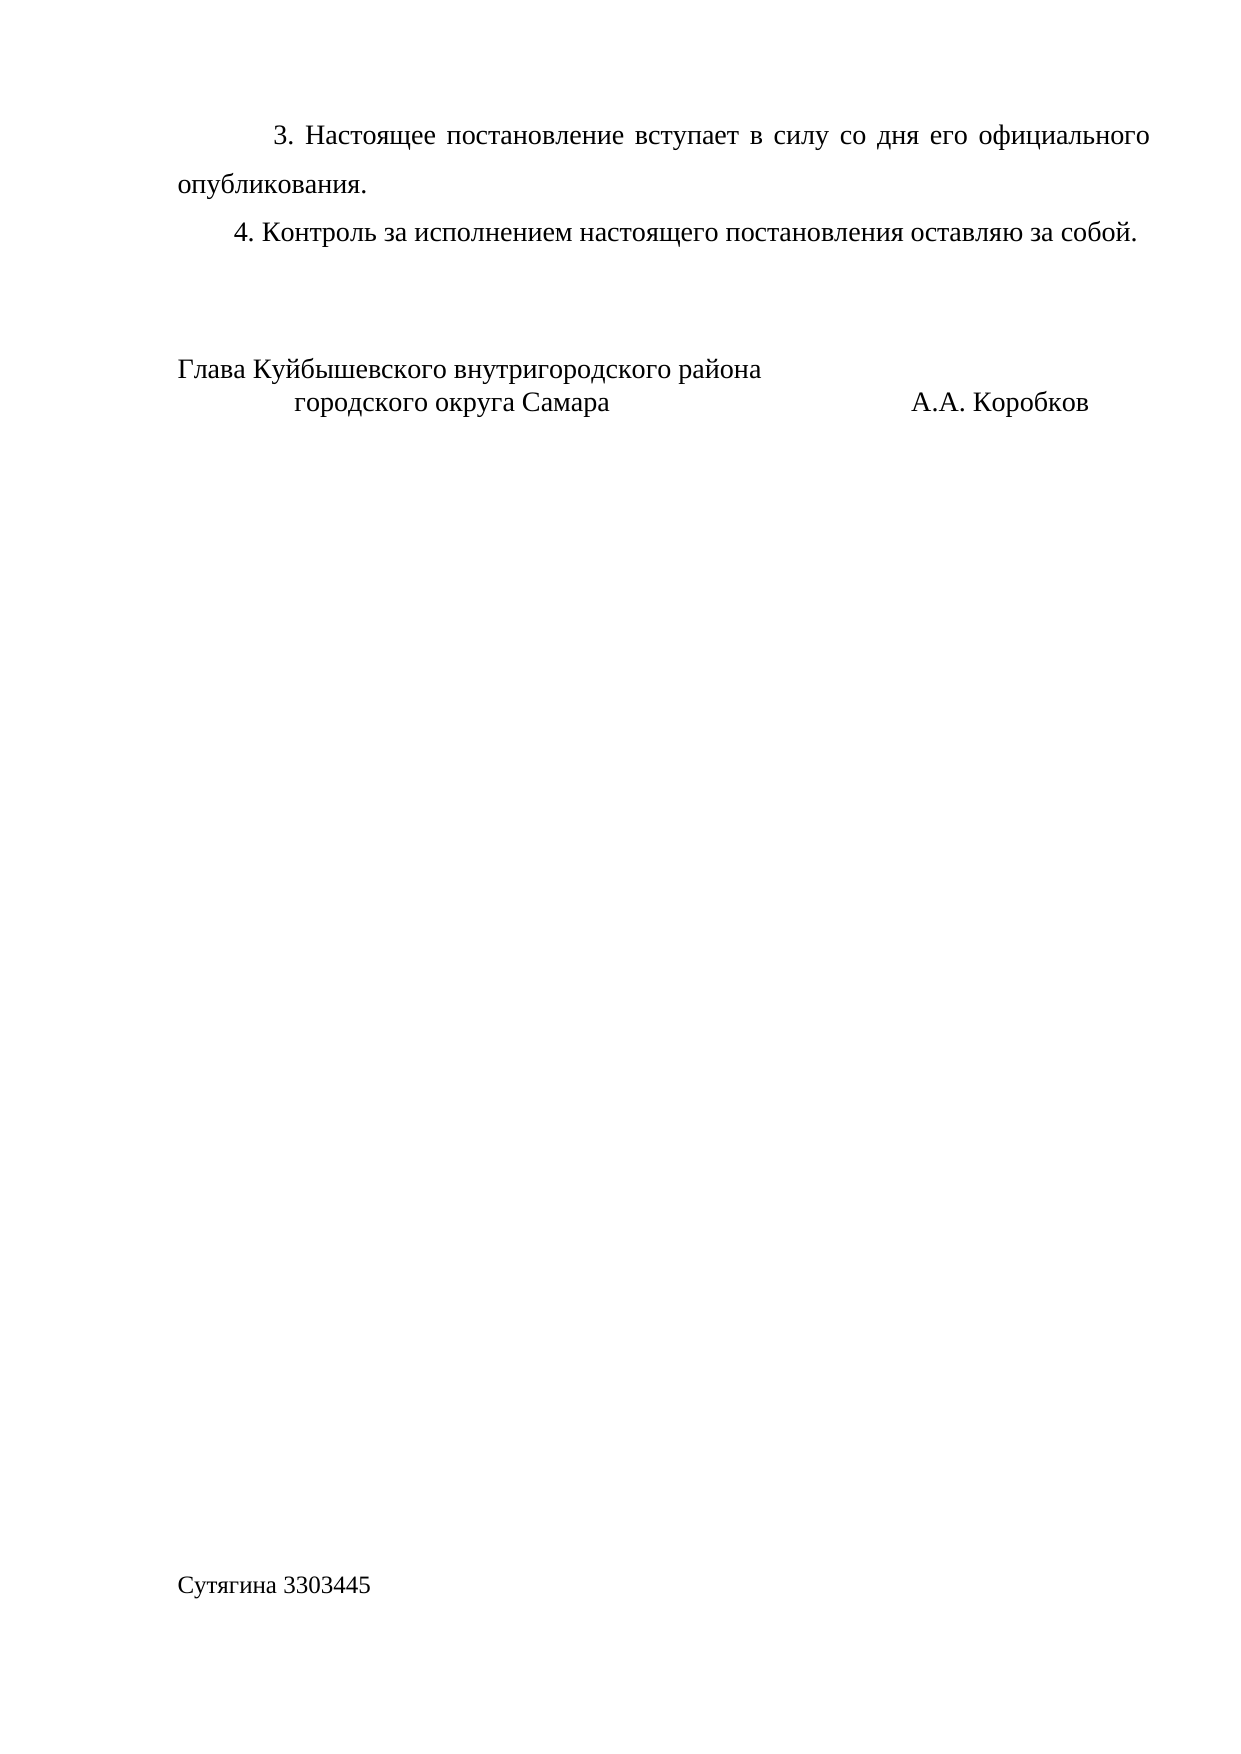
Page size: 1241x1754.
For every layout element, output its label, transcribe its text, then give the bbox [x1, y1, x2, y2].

text Глава Куйбышевского внутригородского района [177, 352, 1152, 385]
text Сутягина 3303445 [177, 1570, 1152, 1598]
text городского округа Самара А.А. Коробков [177, 385, 1152, 417]
text 4. Контроль за исполнением настоящего постановления оставляю за собой. [177, 215, 1152, 248]
text 3. Настоящее постановление вступает в силу со дня его официального опубликования. [177, 118, 1152, 199]
